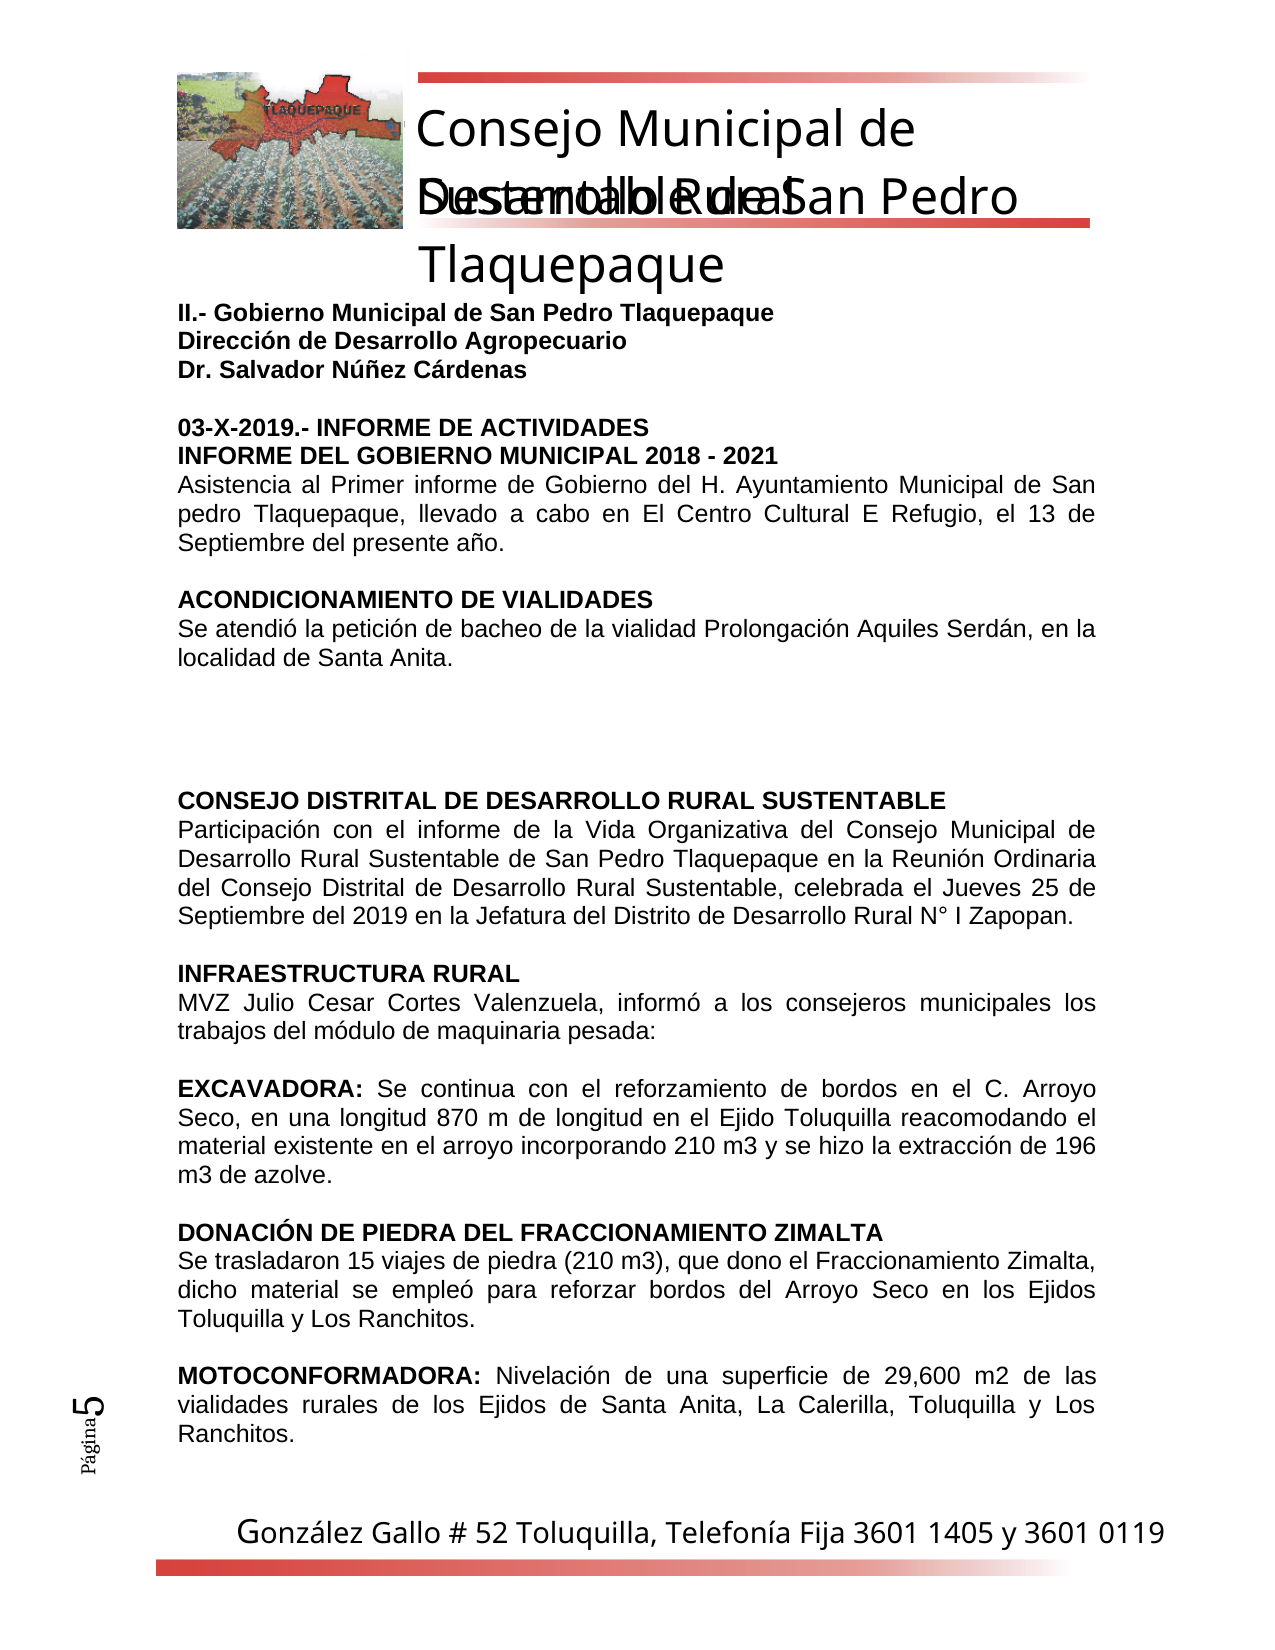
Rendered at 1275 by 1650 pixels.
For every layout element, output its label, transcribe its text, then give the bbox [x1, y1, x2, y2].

text ACONDICIONAMIENTO DE VIALIDADES [177, 585, 1098, 614]
picture [156, 1558, 1074, 1576]
text INFRAESTRUCTURA RURAL [177, 959, 1098, 988]
text MOTOCONFORMADORA: Nivelación de una superficie de 29,600 m2 de las vialidades rurales de los Ejidos de Santa Anita, La Calerilla, Toluquilla y Los Ranchitos. [177, 1361, 1098, 1448]
picture [417, 217, 1091, 228]
picture [418, 71, 1094, 83]
text EXCAVADORA: Se continua con el reforzamiento de bordos en el C. Arroyo Seco, en una longitud 870 m de longitud en el Ejido Toluquilla reacomodando el material existente en el arroyo incorporando 210 m3 y se hizo la extracción de 196 m3 de azolve. [177, 1074, 1098, 1189]
text Asistencia al Primer informe de Gobierno del H. Ayuntamiento Municipal de San pedro Tlaquepaque, llevado a cabo en El Centro Cultural E Refugio, el 13 de Septiembre del presente año. [177, 470, 1098, 556]
text Participación con el informe de la Vida Organizativa del Consejo Municipal de Desarrollo Rural Sustentable de San Pedro Tlaquepaque en la Reunión Ordinaria del Consejo Distrital de Desarrollo Rural Sustentable, celebrada el Jueves 25 de Septiembre del 2019 en la Jefatura del Distrito de Desarrollo Rural N° I Zapopan. [177, 815, 1098, 930]
text CONSEJO DISTRITAL DE DESARROLLO RURAL SUSTENTABLE [177, 786, 1098, 815]
text INFORME DEL GOBIERNO MUNICIPAL 2018 - 2021 [177, 441, 1098, 470]
picture [177, 51, 411, 229]
text Se trasladaron 15 viajes de piedra (210 m3), que dono el Fraccionamiento Zimalta, dicho material se empleó para reforzar bordos del Arroyo Seco en los Ejidos Toluquilla y Los Ranchitos. [177, 1246, 1098, 1333]
text MVZ Julio Cesar Cortes Valenzuela, informó a los consejeros municipales los trabajos del módulo de maquinaria pesada: [177, 988, 1098, 1045]
text Dirección de Desarrollo Agropecuario [177, 326, 1098, 355]
text Se atendió la petición de bacheo de la vialidad Prolongación Aquiles Serdán, en la localidad de Santa Anita. [177, 614, 1098, 671]
text II.- Gobierno Municipal de San Pedro Tlaquepaque [177, 298, 1098, 326]
text DONACIÓN DE PIEDRA DEL FRACCIONAMIENTO ZIMALTA [177, 1218, 1098, 1246]
text Dr. Salvador Núñez Cárdenas [177, 355, 1098, 384]
text 03-X-2019.- INFORME DE ACTIVIDADES [177, 413, 1098, 441]
